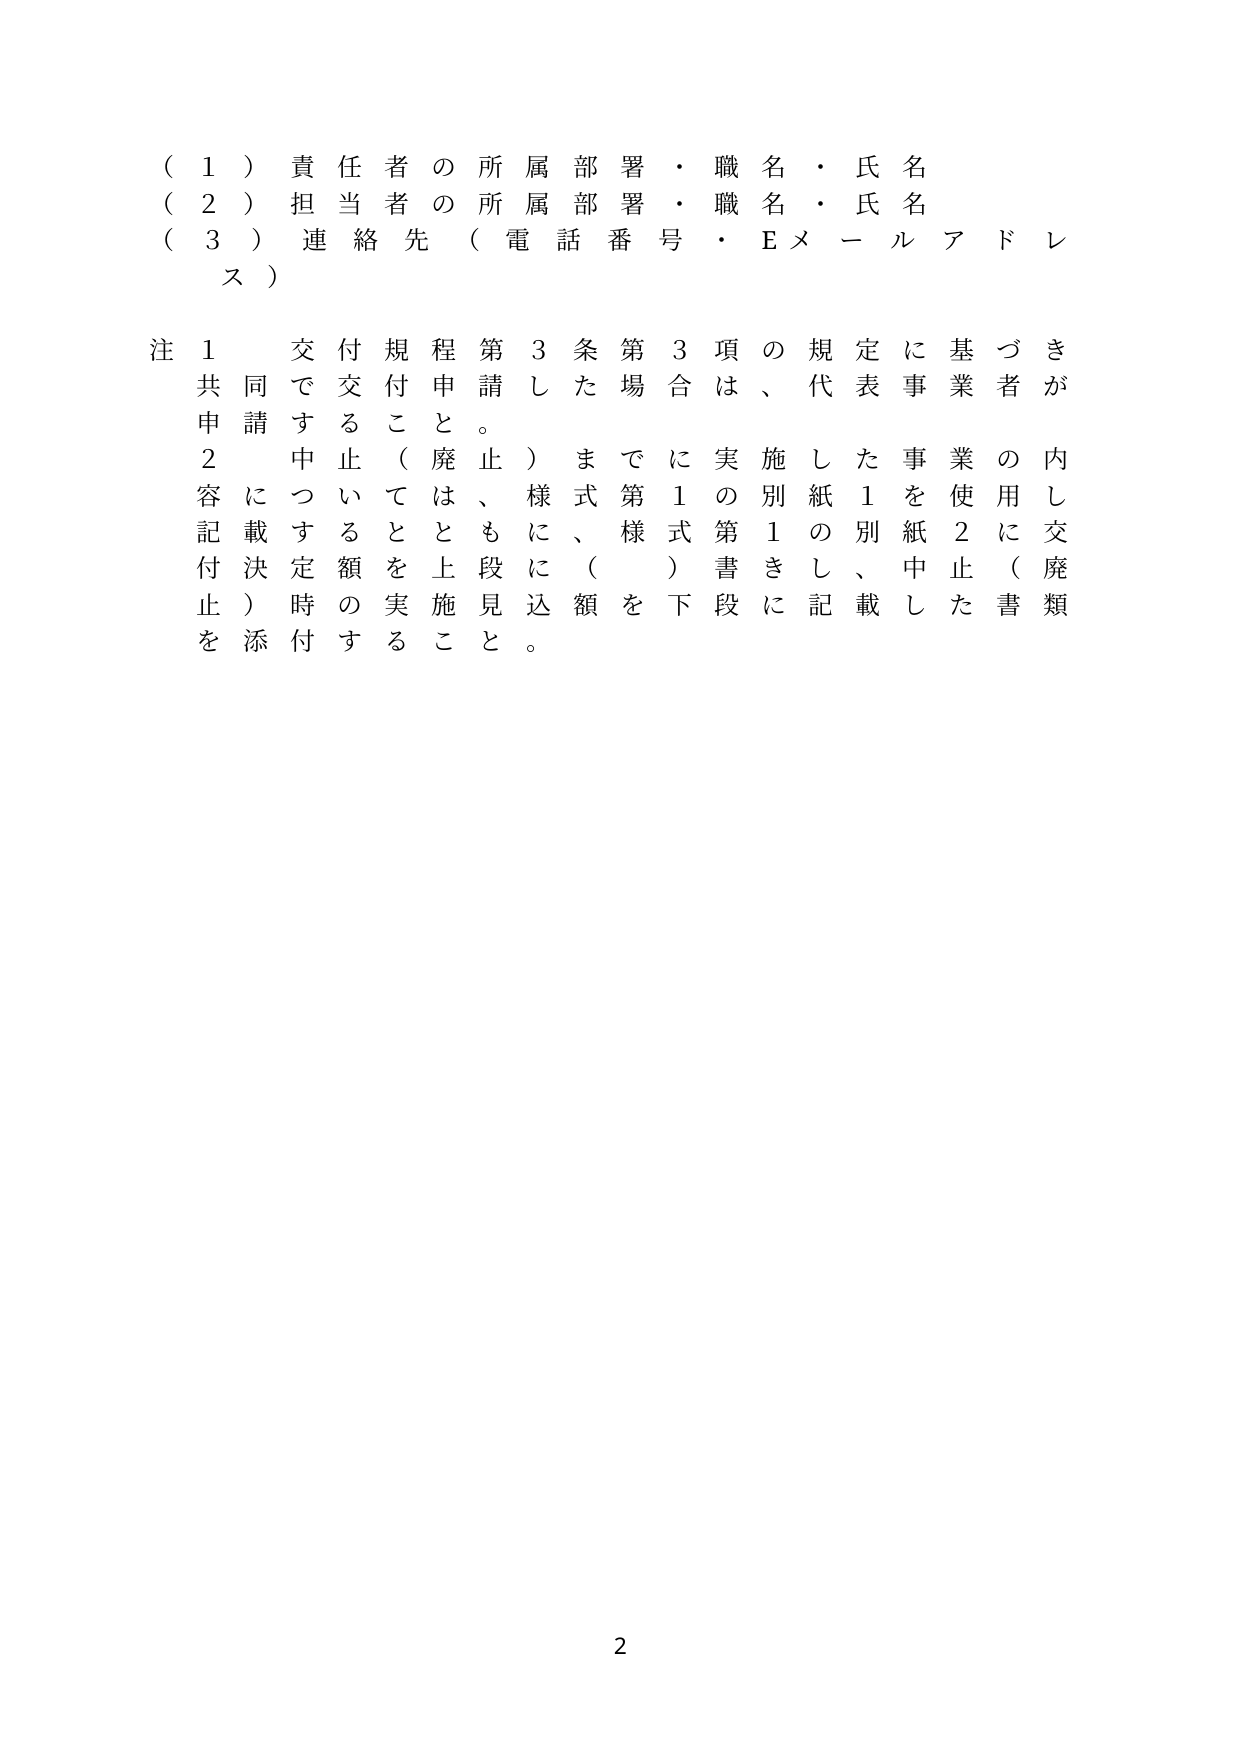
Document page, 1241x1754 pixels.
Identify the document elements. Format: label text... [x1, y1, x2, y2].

text （３）連絡先（電話番号・Eメールアドレス） [149, 221, 1091, 294]
text 注１ 交付規程第３条第３項の規定に基づき共同で交付申請した場合は、代表事業者が申請すること。 [149, 330, 1091, 439]
text （１）責任者の所属部署・職名・氏名 [149, 148, 1091, 184]
text ２ 中止（廃止）までに実施した事業の内容については、様式第１の別紙１を使用し記載するとともに、様式第１の別紙２に交付決定額を上段に（ ）書きし、中止（廃止）時の実施見込額を下段に記載した書類を添付すること。 [173, 439, 1091, 658]
text （２）担当者の所属部署・職名・氏名 [149, 184, 1091, 221]
